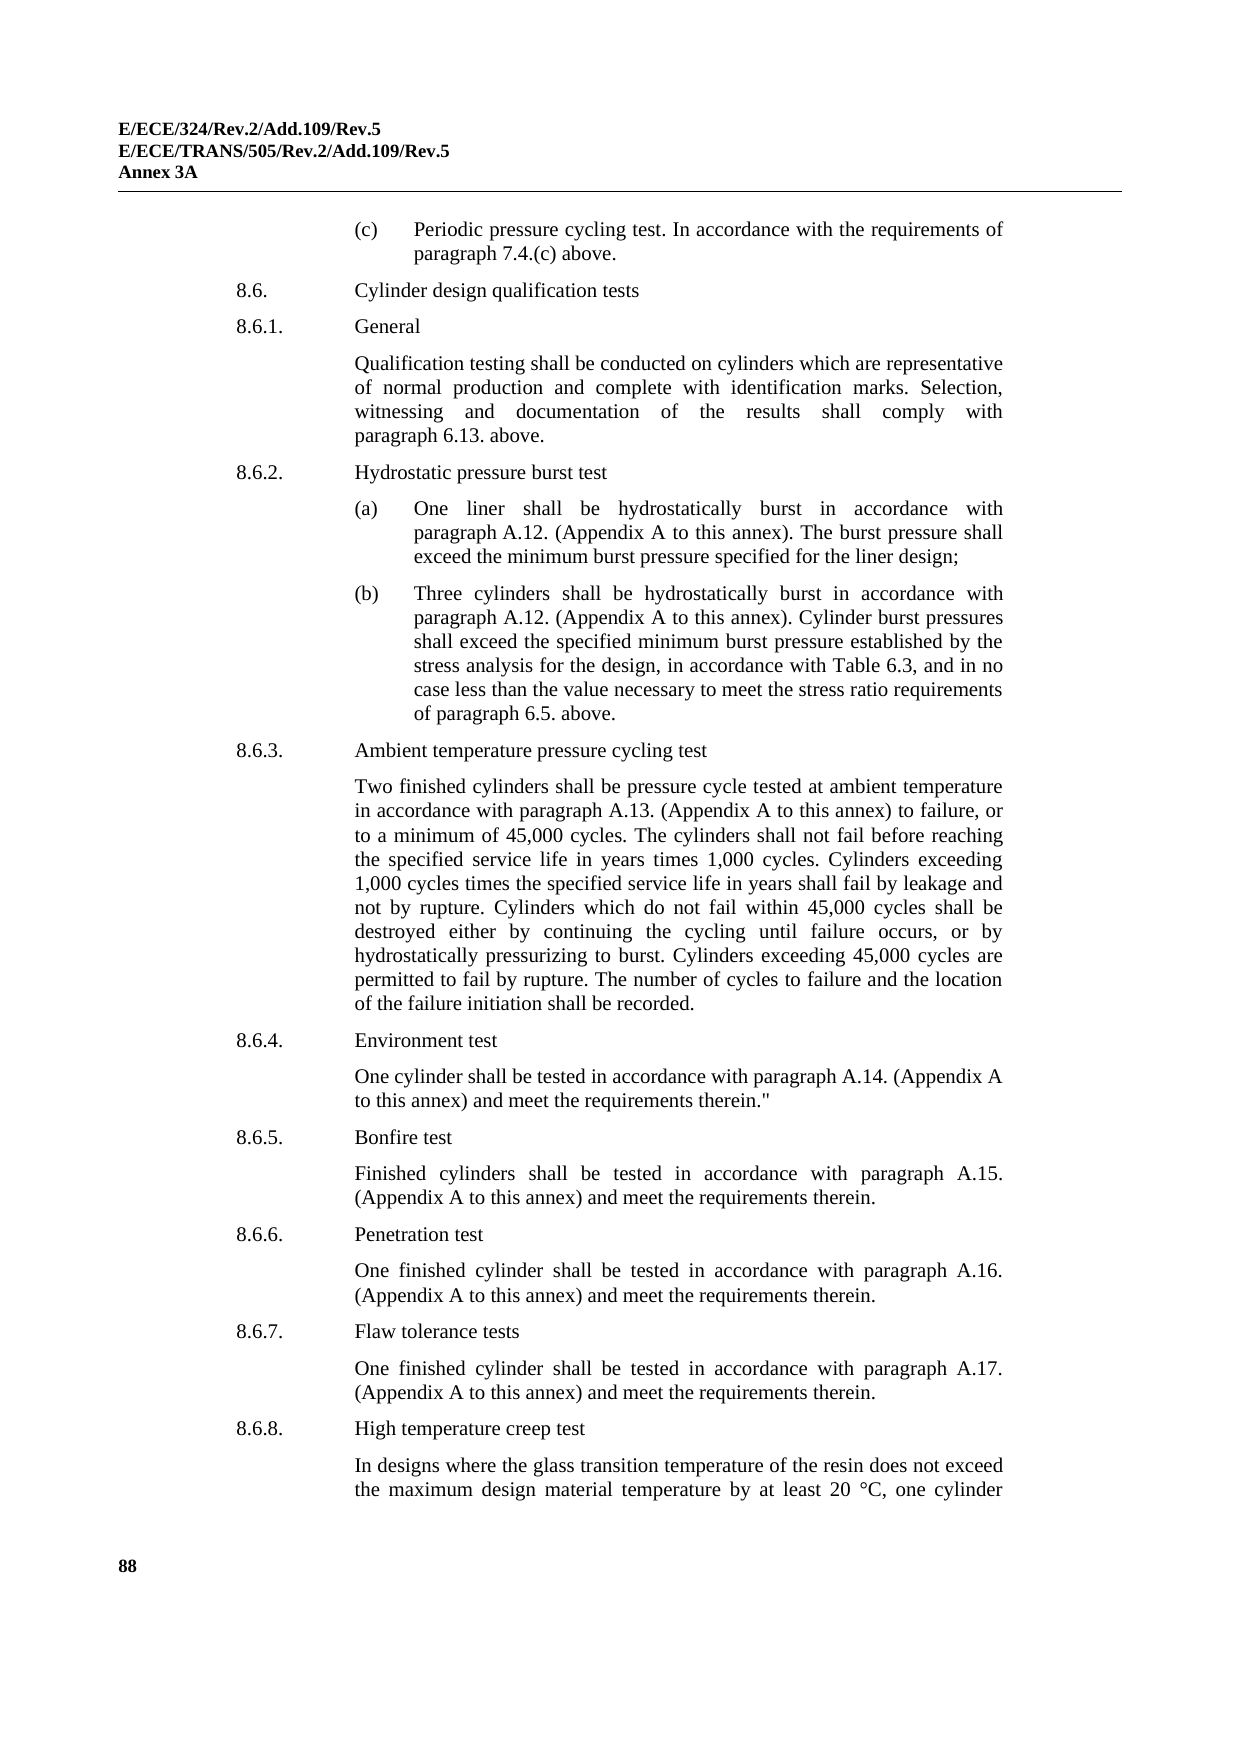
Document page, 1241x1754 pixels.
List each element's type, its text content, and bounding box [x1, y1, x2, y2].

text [354, 1453, 1004, 1501]
text 8.6.3. Ambient temperature pressure cycling test [236, 738, 1004, 762]
text (b) Three cylinders shall be hydrostatically burst in accordance with paragraph A.12. (Appendix A to this annex). Cylinder burst pressures shall exceed the specified minimum burst pressure established by the stress analysis for the design, in accordance with Table 6.3, and in no case less than the value necessary to meet the stress ratio requirements of paragraph 6.5. above. [354, 581, 1004, 725]
text Qualification testing shall be conducted on cylinders which are representative of normal production and complete with identification marks. Selection, witnessing and documentation of the results shall comply with paragraph 6.13. above. [354, 351, 1004, 447]
text 8.6.1. General [236, 314, 1004, 338]
text 8.6.8. High temperature creep test [236, 1416, 1004, 1440]
text 8.6.7. Flaw tolerance tests [236, 1319, 1004, 1343]
text One cylinder shall be tested in accordance with paragraph A.14. (Appendix A to this annex) and meet the requirements therein." [354, 1064, 1004, 1112]
text Finished cylinders shall be tested in accordance with paragraph A.15. (Appendix A to this annex) and meet the requirements therein. [354, 1161, 1004, 1209]
text 8.6.2. Hydrostatic pressure burst test [236, 460, 1004, 484]
text 8.6. Cylinder design qualification tests [236, 278, 1004, 302]
text One finished cylinder shall be tested in accordance with paragraph A.16. (Appendix A to this annex) and meet the requirements therein. [354, 1258, 1004, 1307]
text 8.6.6. Penetration test [236, 1222, 1004, 1246]
text One finished cylinder shall be tested in accordance with paragraph A.17. (Appendix A to this annex) and meet the requirements therein. [354, 1356, 1004, 1404]
text 8.6.5. Bonfire test [236, 1125, 1004, 1149]
text 8.6.4. Environment test [236, 1027, 1004, 1052]
text (a) One liner shall be hydrostatically burst in accordance with paragraph A.12. (Appendix A to this annex). The burst pressure shall exceed the minimum burst pressure specified for the liner design; [354, 496, 1004, 568]
text (c) Periodic pressure cycling test. In accordance with the requirements of paragraph 7.4.(c) above. [354, 217, 1004, 265]
text Two finished cylinders shall be pressure cycle tested at ambient temperature in accordance with paragraph A.13. (Appendix A to this annex) to failure, or to a minimum of 45,000 cycles. The cylinders shall not fail before reaching the specified service life in years times 1,000 cycles. Cylinders exceeding 1,000 cycles times the specified service life in years shall fail by leakage and not by rupture. Cylinders which do not fail within 45,000 cycles shall be destroyed either by continuing the cycling until failure occurs, or by hydrostatically pressurizing to burst. Cylinders exceeding 45,000 cycles are permitted to fail by rupture. The number of cycles to failure and the location of the failure initiation shall be recorded. [354, 774, 1004, 1015]
